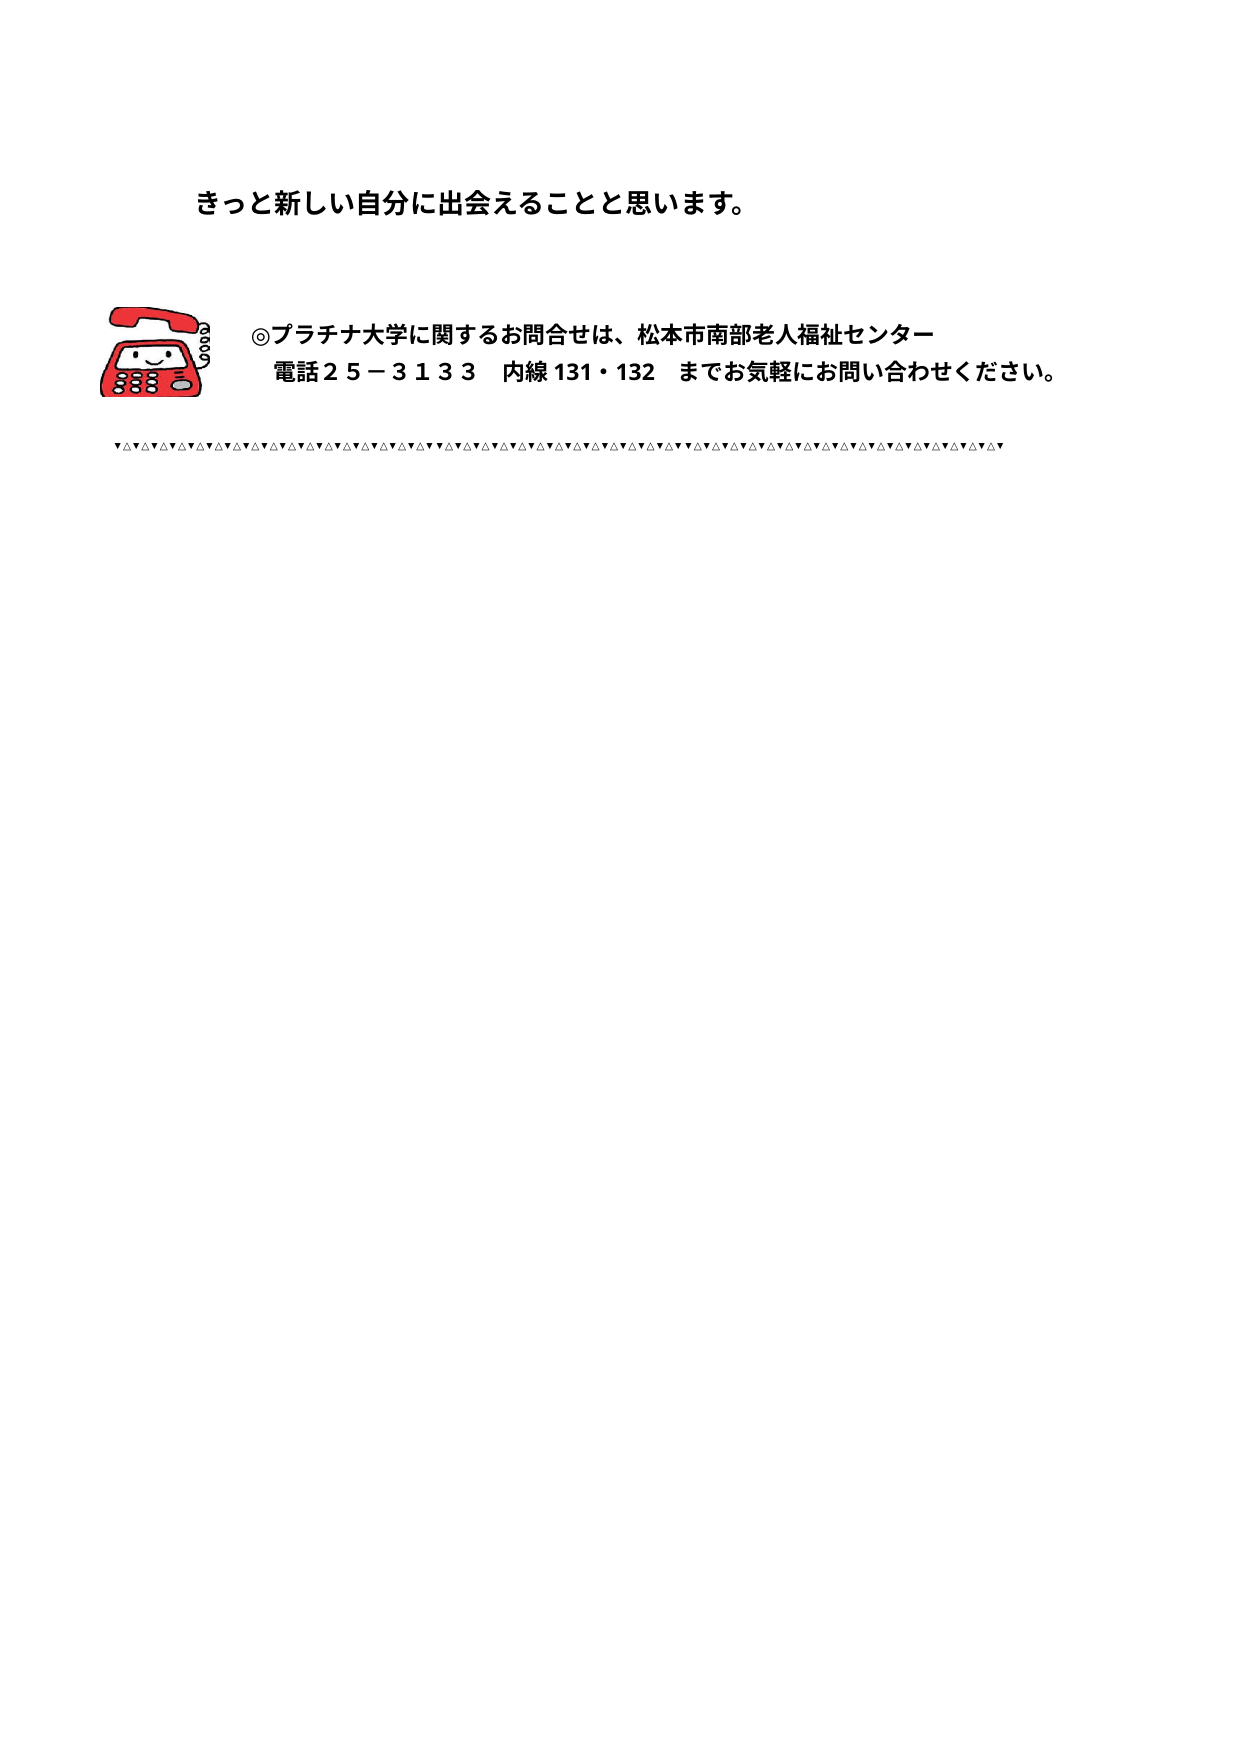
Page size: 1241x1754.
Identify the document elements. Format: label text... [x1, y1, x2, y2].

picture [100, 307, 210, 397]
text 電話２５－３１３３ 内線131・132 までお気軽にお問い合わせください。 [214, 352, 1128, 389]
text ▼△▼△▼△▼△▼△▼△▼△▼△▼△▼△▼△▼△▼△▼△▼△▼△▼△▼▼△▼△▼△▼△▼△▼△▼△▼△▼△▼△▼△▼△▼△▼▼△▼△▼△▼△▼△▼△▼△▼△▼△▼△▼△▼△▼△▼△▼△▼△▼△▼ [112, 427, 1128, 464]
text きっと新しい自分に出会えることと思います。 [112, 164, 1128, 239]
text ◎プラチナ大学に関するお問合せは、松本市南部老人福祉センター [214, 314, 1128, 352]
